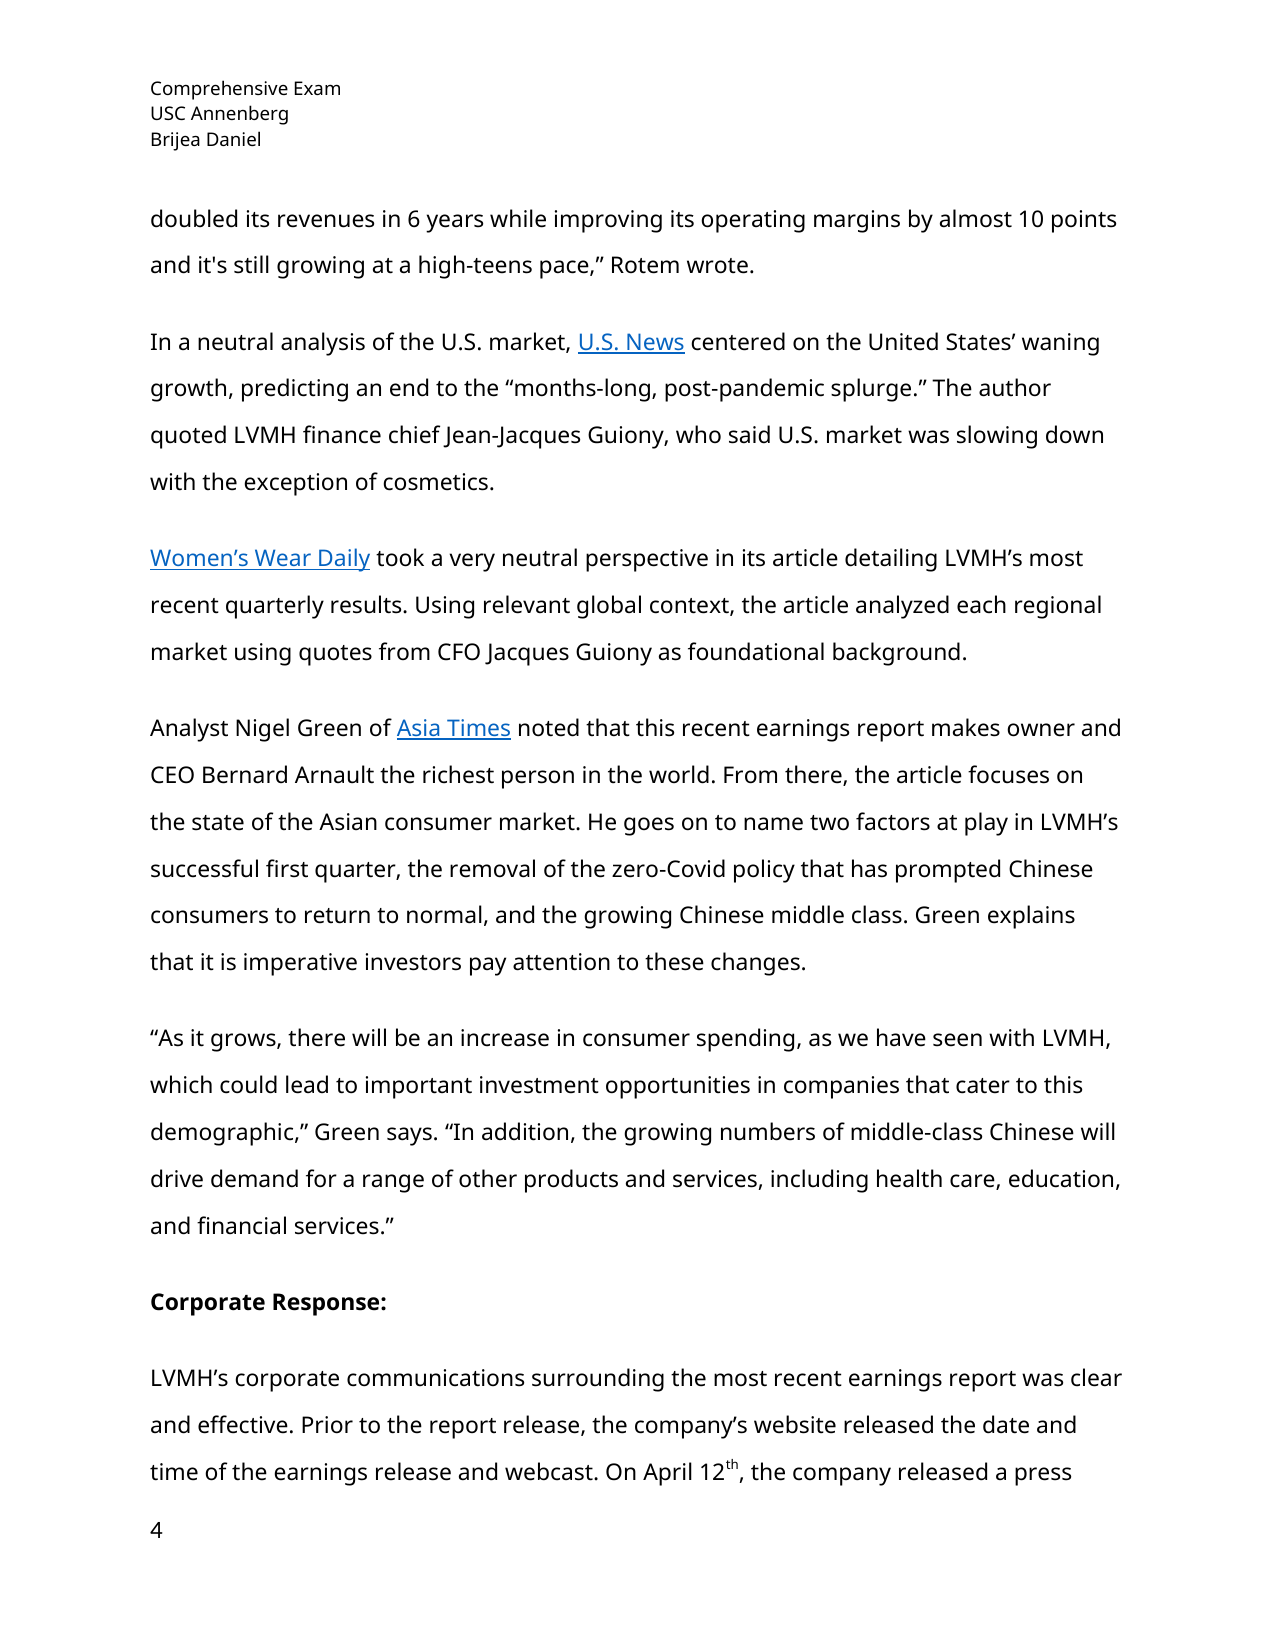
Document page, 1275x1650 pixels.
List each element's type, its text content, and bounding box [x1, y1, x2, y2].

text In a neutral analysis of the U.S. market, U.S. News centered on the United States’ waning growth, predicting an end to the “months-long, post-pandemic splurge.” The author quoted LVMH finance chief Jean-Jacques Guiony, who said U.S. market was slowing down with the exception of cosmetics. [150, 326, 1125, 497]
text Corporate Response: [150, 1286, 1125, 1317]
text Women’s Wear Daily took a very neutral perspective in its article detailing LVMH’s most recent quarterly results. Using relevant global context, the article analyzed each regional market using quotes from CFO Jacques Guiony as foundational background. [150, 542, 1125, 667]
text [150, 1362, 1125, 1487]
text Analyst Nigel Green of Asia Times noted that this recent earnings report makes owner and CEO Bernard Arnault the richest person in the world. From there, the article focuses on the state of the Asian consumer market. He goes on to name two factors at play in LVMH’s successful first quarter, the removal of the zero-Covid policy that has prompted Chinese consumers to return to normal, and the growing Chinese middle class. Green explains that it is imperative investors pay attention to these changes. [150, 712, 1125, 978]
text “As it grows, there will be an increase in consumer spending, as we have seen with LVMH, which could lead to important investment opportunities in companies that cater to this demographic,” Green says. “In addition, the growing numbers of middle-class Chinese will drive demand for a range of other products and services, including health care, education, and financial services.” [150, 1022, 1125, 1241]
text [150, 203, 1125, 281]
